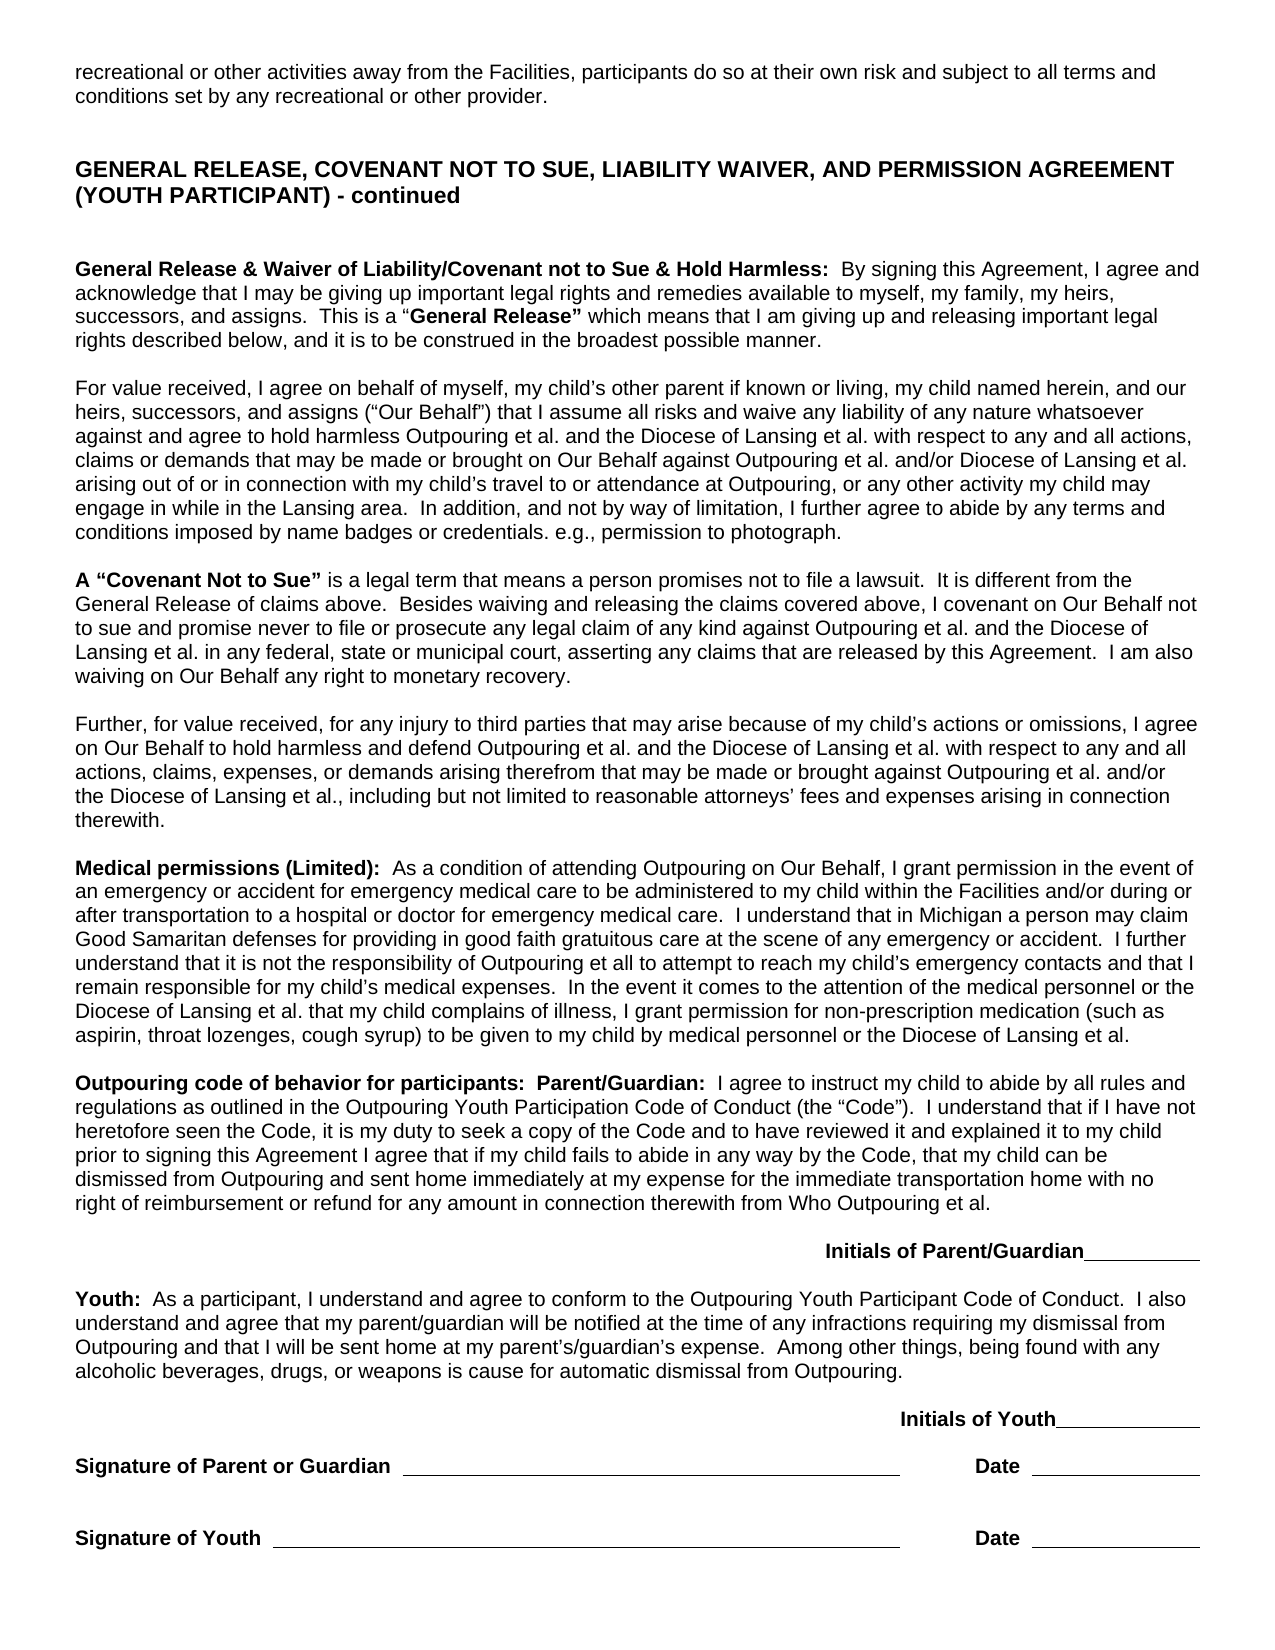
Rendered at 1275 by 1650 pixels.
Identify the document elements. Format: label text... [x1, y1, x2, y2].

text Further, for value received, for any injury to third parties that may arise because of my child’s actions or omissions, I agree on Our Behalf to hold harmless and defend Outpouring et al. and the Diocese of Lansing et al. with respect to any and all actions, claims, expenses, or demands arising therefrom that may be made or brought against Outpouring et al. and/or the Diocese of Lansing et al., including but not limited to reasonable attorneys’ fees and expenses arising in connection therewith. [75, 712, 1200, 831]
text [75, 60, 1200, 108]
text For value received, I agree on behalf of myself, my child’s other parent if known or living, my child named herein, and our heirs, successors, and assigns (“Our Behalf”) that I assume all risks and waive any liability of any nature whatsoever against and agree to hold harmless Outpouring et al. and the Diocese of Lansing et al. with respect to any and all actions, claims or demands that may be made or brought on Our Behalf against Outpouring et al. and/or Diocese of Lansing et al. arising out of or in connection with my child’s travel to or attendance at Outpouring, or any other activity my child may engage in while in the Lansing area. In addition, and not by way of limitation, I further agree to abide by any terms and conditions imposed by name badges or credentials. e.g., permission to photograph. [75, 376, 1200, 544]
text Youth: As a participant, I understand and agree to conform to the Outpouring Youth Participant Code of Conduct. I also understand and agree that my parent/guardian will be notified at the time of any infractions requiring my dismissal from Outpouring and that I will be sent home at my parent’s/guardian’s expense. Among other things, being found with any alcoholic beverages, drugs, or weapons is cause for automatic dismissal from Outpouring. [75, 1287, 1200, 1382]
text A “Covenant Not to Sue” is a legal term that means a person promises not to file a lawsuit. It is different from the General Release of claims above. Besides waiving and releasing the claims covered above, I covenant on Our Behalf not to sue and promise never to file or prosecute any legal claim of any kind against Outpouring et al. and the Diocese of Lansing et al. in any federal, state or municipal court, asserting any claims that are released by this Agreement. I am also waiving on Our Behalf any right to monetary recovery. [75, 568, 1200, 688]
text Medical permissions (Limited): As a condition of attending Outpouring on Our Behalf, I grant permission in the event of an emergency or accident for emergency medical care to be administered to my child within the Facilities and/or during or after transportation to a hospital or doctor for emergency medical care. I understand that in Michigan a person may claim Good Samaritan defenses for providing in good faith gratuitous care at the scene of any emergency or accident. I further understand that it is not the responsibility of Outpouring et all to attempt to reach my child’s emergency contacts and that I remain responsible for my child’s medical expenses. In the event it comes to the attention of the medical personnel or the Diocese of Lansing et al. that my child complains of illness, I grant permission for non-prescription medication (such as aspirin, throat lozenges, cough syrup) to be given to my child by medical personnel or the Diocese of Lansing et al. [75, 855, 1200, 1047]
text General Release & Waiver of Liability/Covenant not to Sue & Hold Harmless: By signing this Agreement, I agree and acknowledge that I may be giving up important legal rights and remedies available to myself, my family, my heirs, successors, and assigns. This is a “General Release” which means that I am giving up and releasing important legal rights described below, and it is to be construed in the broadest possible manner. [75, 256, 1200, 352]
text GENERAL RELEASE, COVENANT NOT TO SUE, LIABILITY WAIVER, AND PERMISSION AGREEMENT (YOUTH PARTICIPANT) - continued [75, 156, 1200, 208]
text Signature of Youth Date [75, 1526, 1200, 1550]
text Initials of Youth [75, 1406, 1200, 1430]
text Initials of Parent/Guardian [75, 1239, 1200, 1263]
text Outpouring code of behavior for participants: Parent/Guardian: I agree to instruct my child to abide by all rules and regulations as outlined in the Outpouring Youth Participation Code of Conduct (the “Code”). I understand that if I have not heretofore seen the Code, it is my duty to seek a copy of the Code and to have reviewed it and explained it to my child prior to signing this Agreement I agree that if my child fails to abide in any way by the Code, that my child can be dismissed from Outpouring and sent home immediately at my expense for the immediate transportation home with no right of reimbursement or refund for any amount in connection therewith from Who Outpouring et al. [75, 1071, 1200, 1215]
text Signature of Parent or Guardian Date [75, 1454, 1200, 1478]
